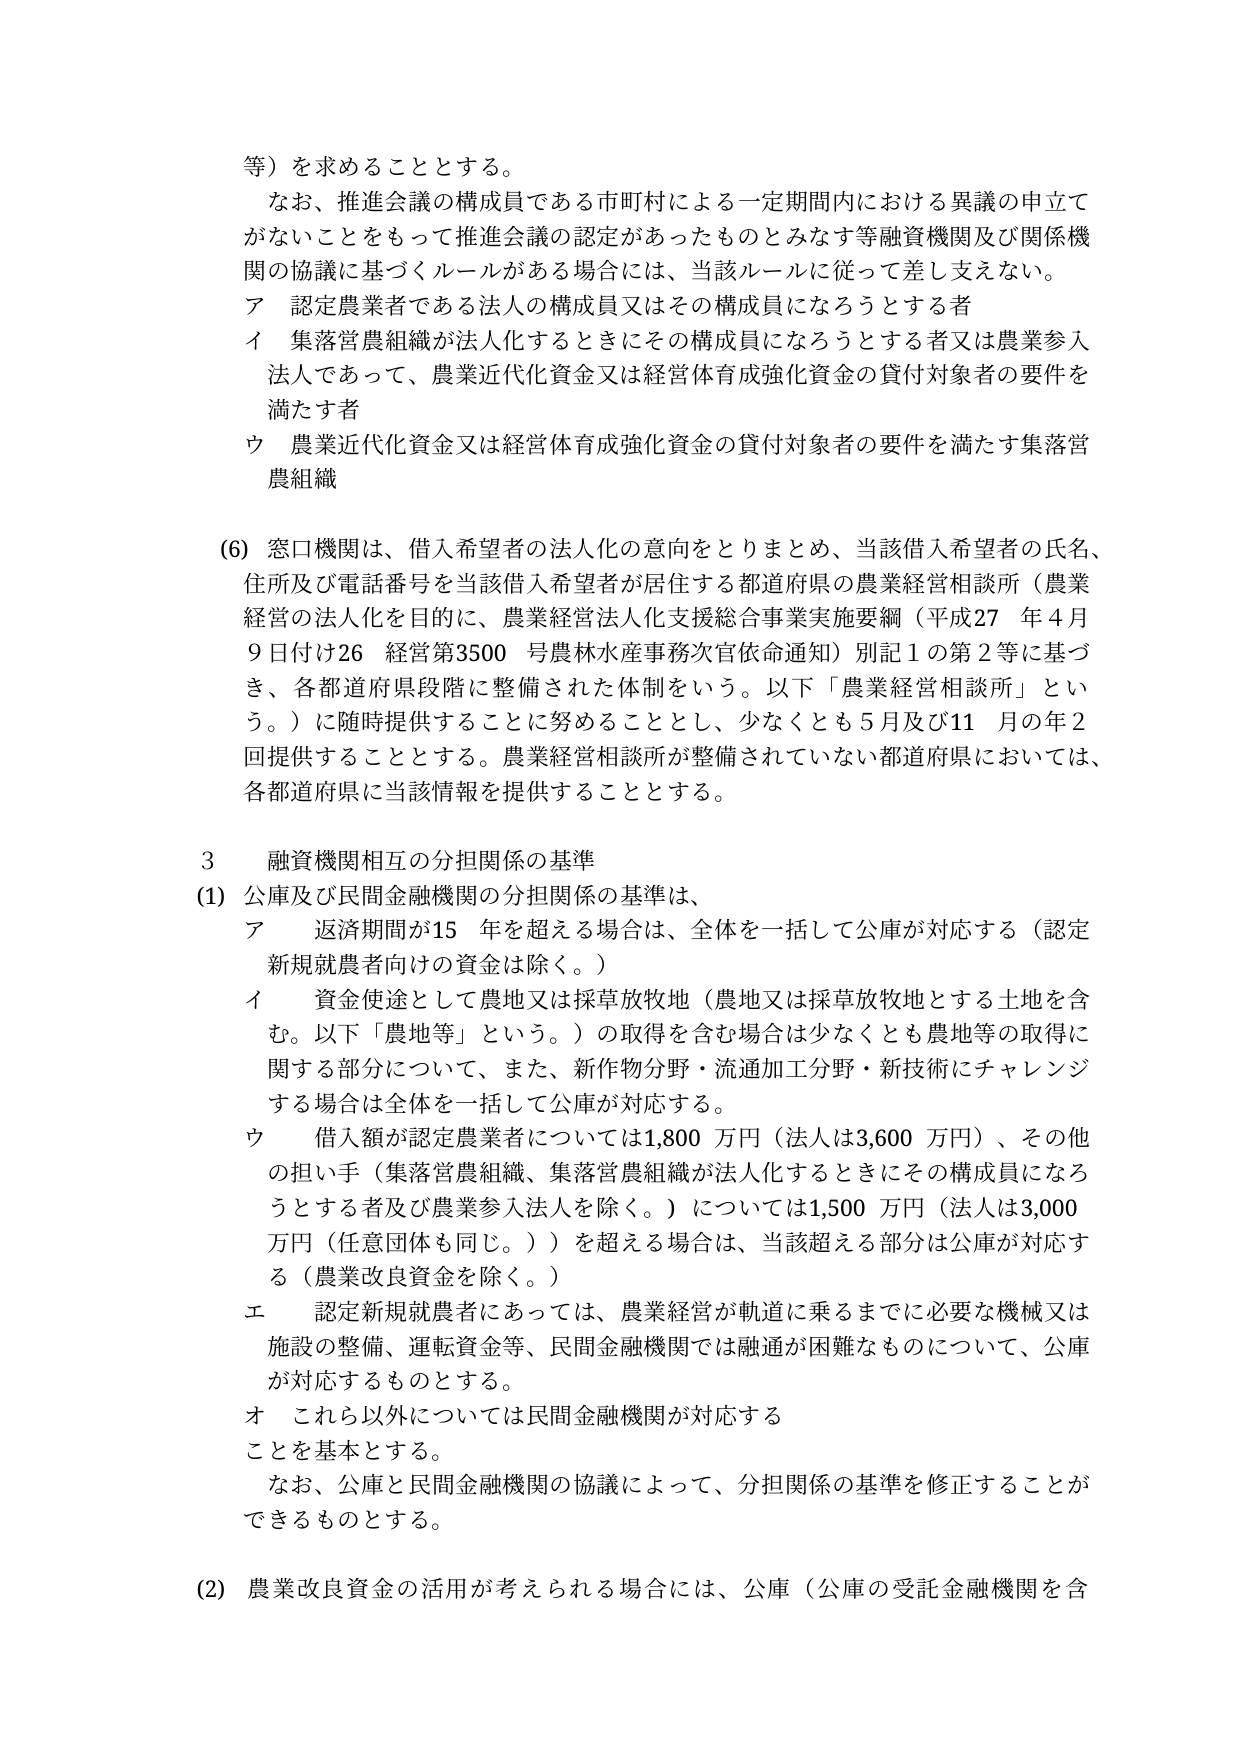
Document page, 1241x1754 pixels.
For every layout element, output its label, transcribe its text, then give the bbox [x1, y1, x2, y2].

text ウ 借入額が認定農業者については1,800万円（法人は3,600万円）、その他の担い手（集落営農組織、集落営農組織が法人化するときにその構成員になろうとする者及び農業参入法人を除く。)については1,500万円（法人は3,000万円（任意団体も同じ。））を超える場合は、当該超える部分は公庫が対応する（農業改良資金を除く。） [220, 1120, 1091, 1293]
text オ これら以外については民間金融機関が対応する [220, 1397, 1091, 1432]
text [196, 148, 1091, 183]
text ウ 農業近代化資金又は経営体育成強化資金の貸付対象者の要件を満たす集落営農組織 [220, 426, 1091, 495]
text ア 認定農業者である法人の構成員又はその構成員になろうとする者 [220, 287, 1091, 322]
text なお、推進会議の構成員である市町村による一定期間内における異議の申立てがないことをもって推進会議の認定があったものとみなす等融資機関及び関係機関の協議に基づくルールがある場合には、当該ルールに従って差し支えない。 [196, 183, 1091, 287]
text ア 返済期間が15年を超える場合は、全体を一括して公庫が対応する（認定新規就農者向けの資金は除く。） [220, 912, 1091, 981]
text (1) 公庫及び民間金融機関の分担関係の基準は、 [149, 877, 1091, 912]
text ことを基本とする。 [220, 1432, 1091, 1467]
text イ 集落営農組織が法人化するときにその構成員になろうとする者又は農業参入法人であって、農業近代化資金又は経営体育成強化資金の貸付対象者の要件を満たす者 [220, 322, 1091, 426]
text (6) 窓口機関は、借入希望者の法人化の意向をとりまとめ、当該借入希望者の氏名、住所及び電話番号を当該借入希望者が居住する都道府県の農業経営相談所（農業経営の法人化を目的に、農業経営法人化支援総合事業実施要綱（平成27年４月９日付け26経営第3500号農林水産事務次官依命通知）別記１の第２等に基づき、各都道府県段階に整備された体制をいう。以下「農業経営相談所」という。）に随時提供することに努めることとし、少なくとも５月及び11月の年２回提供することとする。農業経営相談所が整備されていない都道府県においては、各都道府県に当該情報を提供することとする。 [196, 530, 1091, 808]
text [185, 1571, 1091, 1605]
text なお、公庫と民間金融機関の協議によって、分担関係の基準を修正することができるものとする。 [220, 1467, 1091, 1536]
text イ 資金使途として農地又は採草放牧地（農地又は採草放牧地とする土地を含む。以下「農地等」という。）の取得を含む場合は少なくとも農地等の取得に関する部分について、また、新作物分野・流通加工分野・新技術にチャレンジする場合は全体を一括して公庫が対応する。 [220, 981, 1091, 1120]
text エ 認定新規就農者にあっては、農業経営が軌道に乗るまでに必要な機械又は施設の整備、運転資金等、民間金融機関では融通が困難なものについて、公庫が対応するものとする。 [220, 1293, 1091, 1397]
text ３ 融資機関相互の分担関係の基準 [149, 842, 1091, 877]
